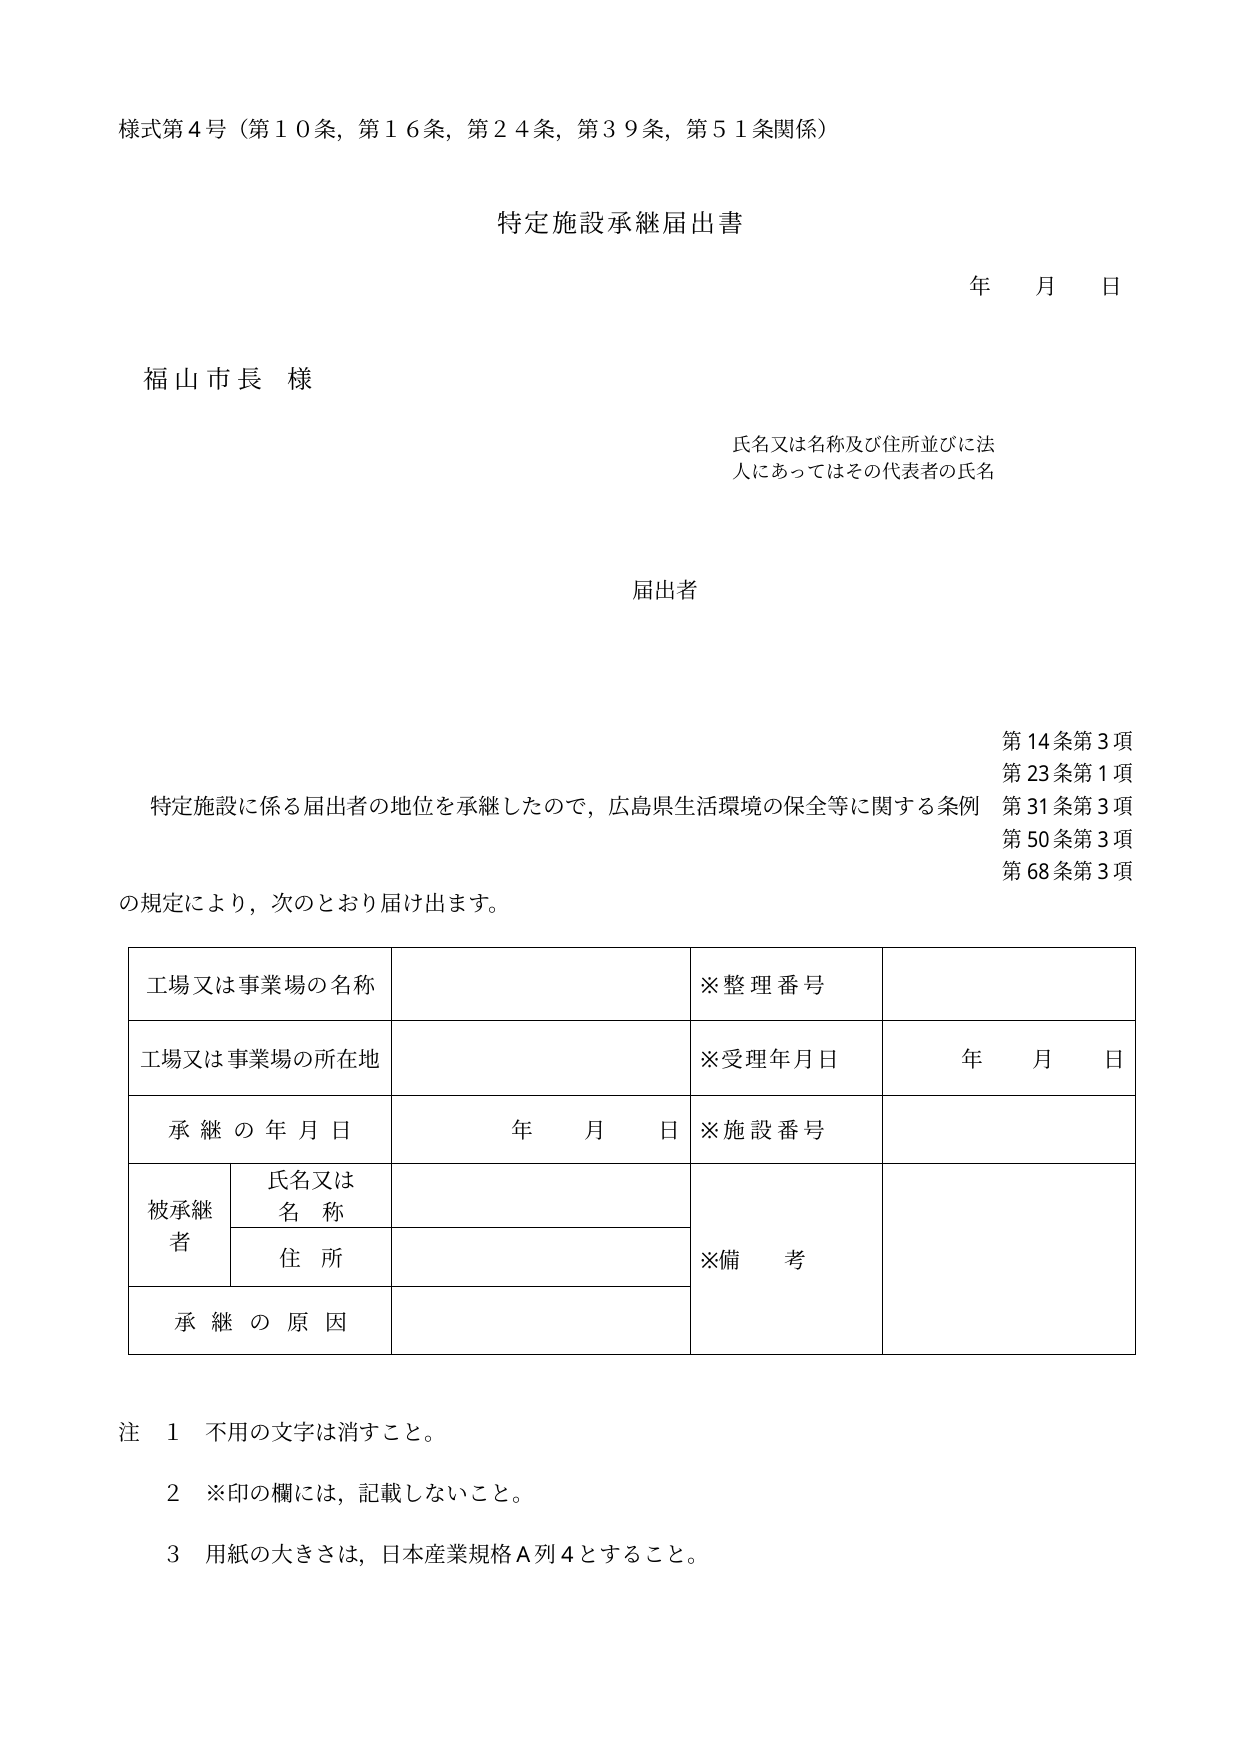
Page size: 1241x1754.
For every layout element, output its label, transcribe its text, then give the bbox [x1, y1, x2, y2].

text 人にあってはその代表者の氏名 [605, 457, 1122, 484]
table_cell [392, 1164, 690, 1227]
table_cell [883, 1164, 1135, 1354]
table_cell 第68条第3項 [993, 854, 1157, 886]
text ３ 用紙の大きさは，日本産業規格A列4とすること。 [162, 1537, 1122, 1569]
text ２ ※印の欄には，記載しないこと。 [162, 1476, 1122, 1508]
table_cell ※受理年月日 [691, 1021, 882, 1095]
text 様式第4号（第１０条，第１６条，第２４条，第３９条，第５１条関係） [118, 112, 1122, 144]
table_cell 承継の原因 [129, 1287, 391, 1354]
table_cell 年 月 日 [392, 1096, 690, 1163]
text 年 月 日 [118, 269, 1122, 301]
table_cell [392, 1021, 690, 1095]
text 届出者 [118, 573, 1122, 605]
table_cell ※施設番号 [691, 1096, 882, 1163]
table_cell ※備考 [691, 1164, 882, 1354]
table_header [392, 948, 690, 1019]
table_cell 被承継者 [129, 1164, 230, 1286]
table_cell 氏名又は 名称 [231, 1164, 391, 1227]
table_cell 第23条第1項 [993, 756, 1157, 788]
text の規定により，次のとおり届け出ます。 [118, 886, 1122, 917]
table_cell 年 月 日 [883, 1021, 1135, 1095]
text 福 山 市 長 様 [118, 360, 1122, 396]
table_header [883, 948, 1135, 1019]
table_cell 承継の年月日 [129, 1096, 391, 1163]
table_cell 第31条第3項 [993, 788, 1157, 821]
table_header ※整理番号 [691, 948, 882, 1019]
text 特定施設承継届出書 [118, 203, 1122, 239]
table_cell [392, 1287, 690, 1354]
table_cell 住所 [231, 1228, 391, 1286]
table_header 第14条第3項 [993, 724, 1157, 756]
text 氏名又は名称及び住所並びに法 [605, 430, 1122, 457]
table_cell 工場又は事業場の所在地 [129, 1021, 391, 1095]
text 注 １ 不用の文字は消すこと。 [118, 1415, 1122, 1446]
table_header 特定施設に係る届出者の地位を承継したので，広島県生活環境の保全等に関する条例 [129, 724, 992, 886]
table_cell [883, 1096, 1135, 1163]
table_cell [392, 1228, 690, 1286]
table_header 工場又は事業場の名称 [129, 948, 391, 1019]
table_cell 第50条第3項 [993, 821, 1157, 853]
